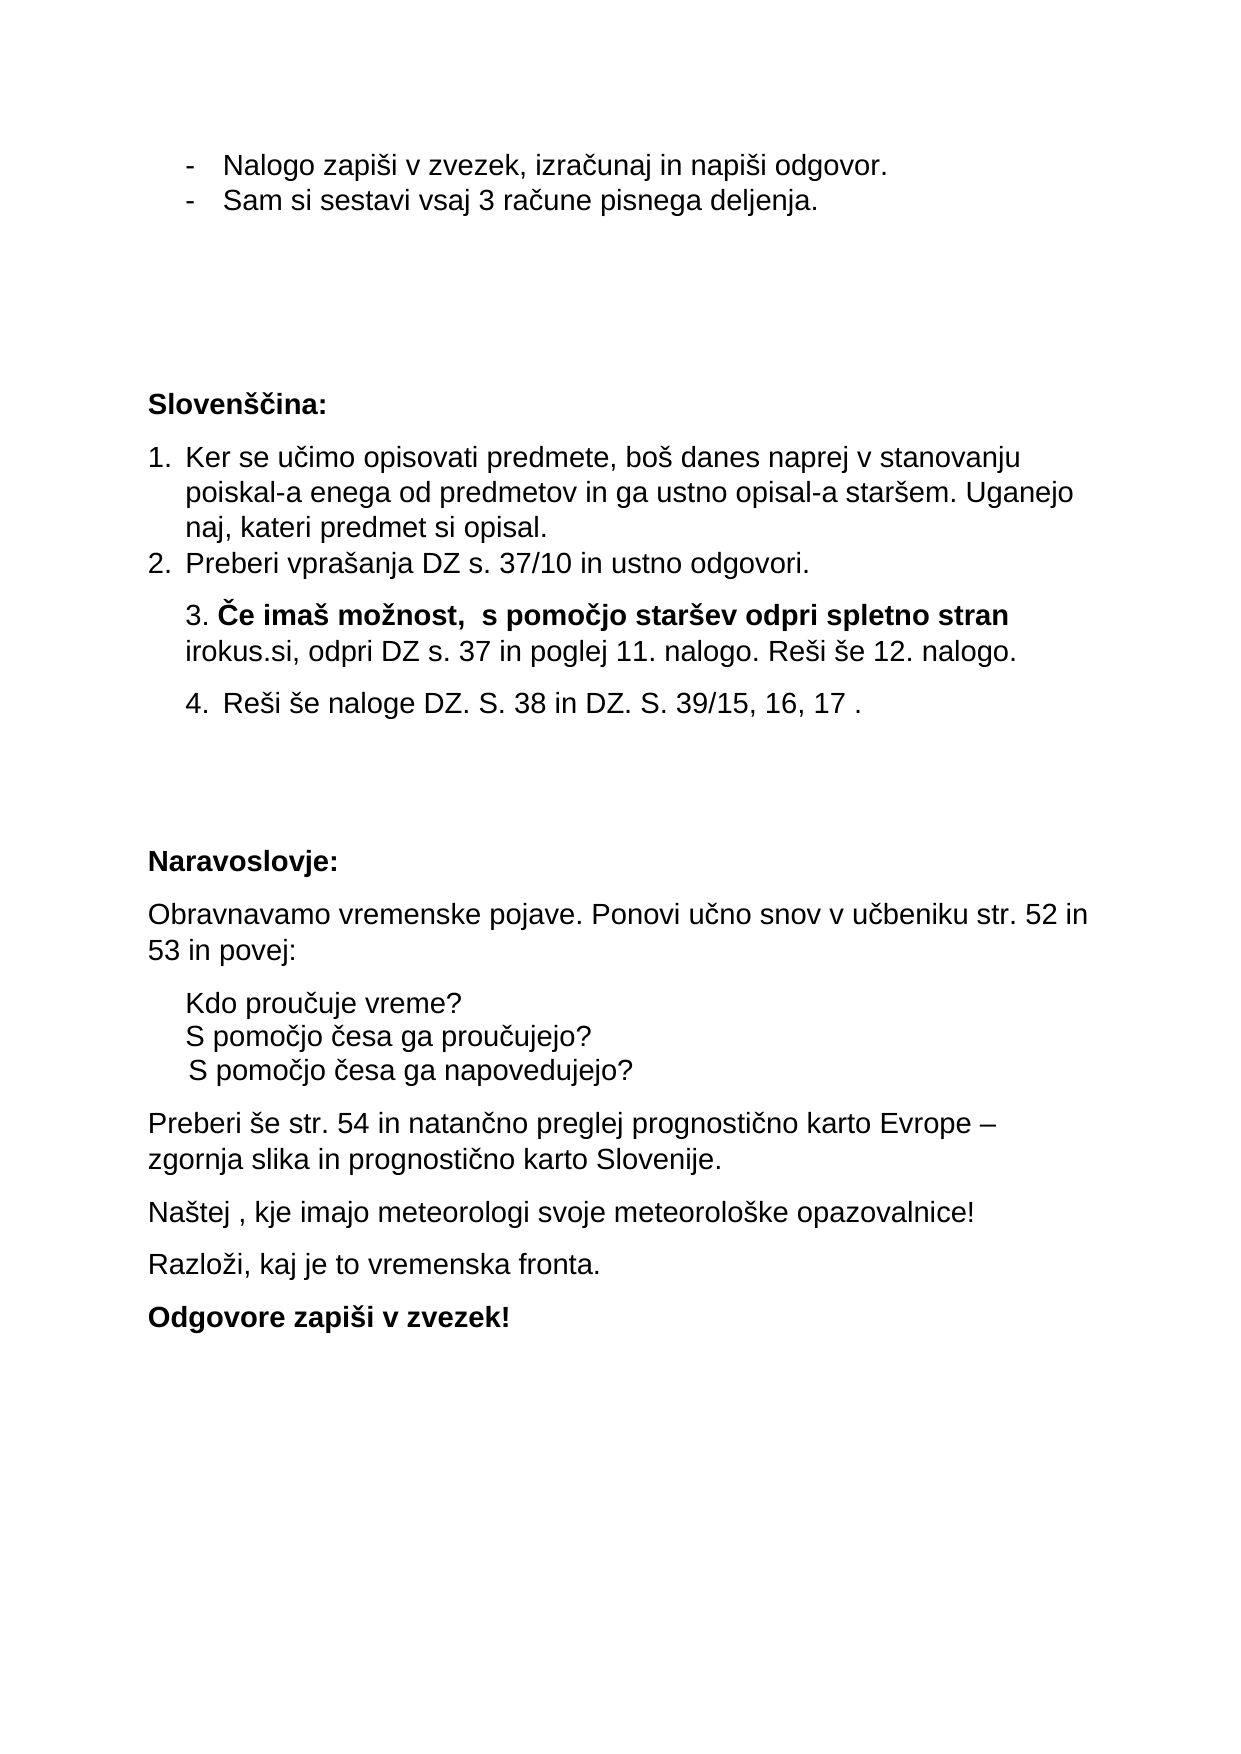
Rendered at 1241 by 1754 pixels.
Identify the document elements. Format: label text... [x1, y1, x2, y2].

text Preberi še str. 54 in natančno preglej prognostično karto Evrope – zgornja slika in prognostično karto Slovenije. [148, 1106, 1093, 1175]
text Naravoslovje: [148, 844, 1093, 877]
text S pomočjo česa ga proučujejo? [185, 1019, 1093, 1053]
text Kdo proučuje vreme? [185, 986, 1093, 1019]
list Sam si sestavi vsaj 3 račune pisnega deljenja. [185, 183, 1093, 216]
text 3. Če imaš možnost, s pomočjo staršev odpri spletno stran irokus.si, odpri DZ s. 37 in poglej 11. nalogo. Reši še 12. nalogo. [185, 597, 1093, 667]
text Razloži, kaj je to vremenska fronta. [148, 1247, 1093, 1281]
list Preberi vprašanja DZ s. 37/10 in ustno odgovori. [148, 546, 1093, 579]
text Obravnavamo vremenske pojave. Ponovi učno snov v učbeniku str. 52 in 53 in povej: [148, 897, 1093, 966]
text Odgovore zapiši v zvezek! [148, 1300, 1093, 1334]
list Nalogo zapiši v zvezek, izračunaj in napiši odgovor. [185, 148, 1093, 181]
list Ker se učimo opisovati predmete, boš danes naprej v stanovanju poiskal-a enega od predmetov in ga ustno opisal-a staršem. Uganejo naj, kateri predmet si opisal. [148, 440, 1093, 544]
text Naštej , kje imajo meteorologi svoje meteorološke opazovalnice! [148, 1194, 1093, 1228]
list Reši še naloge DZ. S. 38 in DZ. S. 39/15, 16, 17 . [185, 686, 1093, 720]
text Slovenščina: [148, 387, 1093, 421]
text S pomočjo česa ga napovedujejo? [148, 1053, 1093, 1086]
